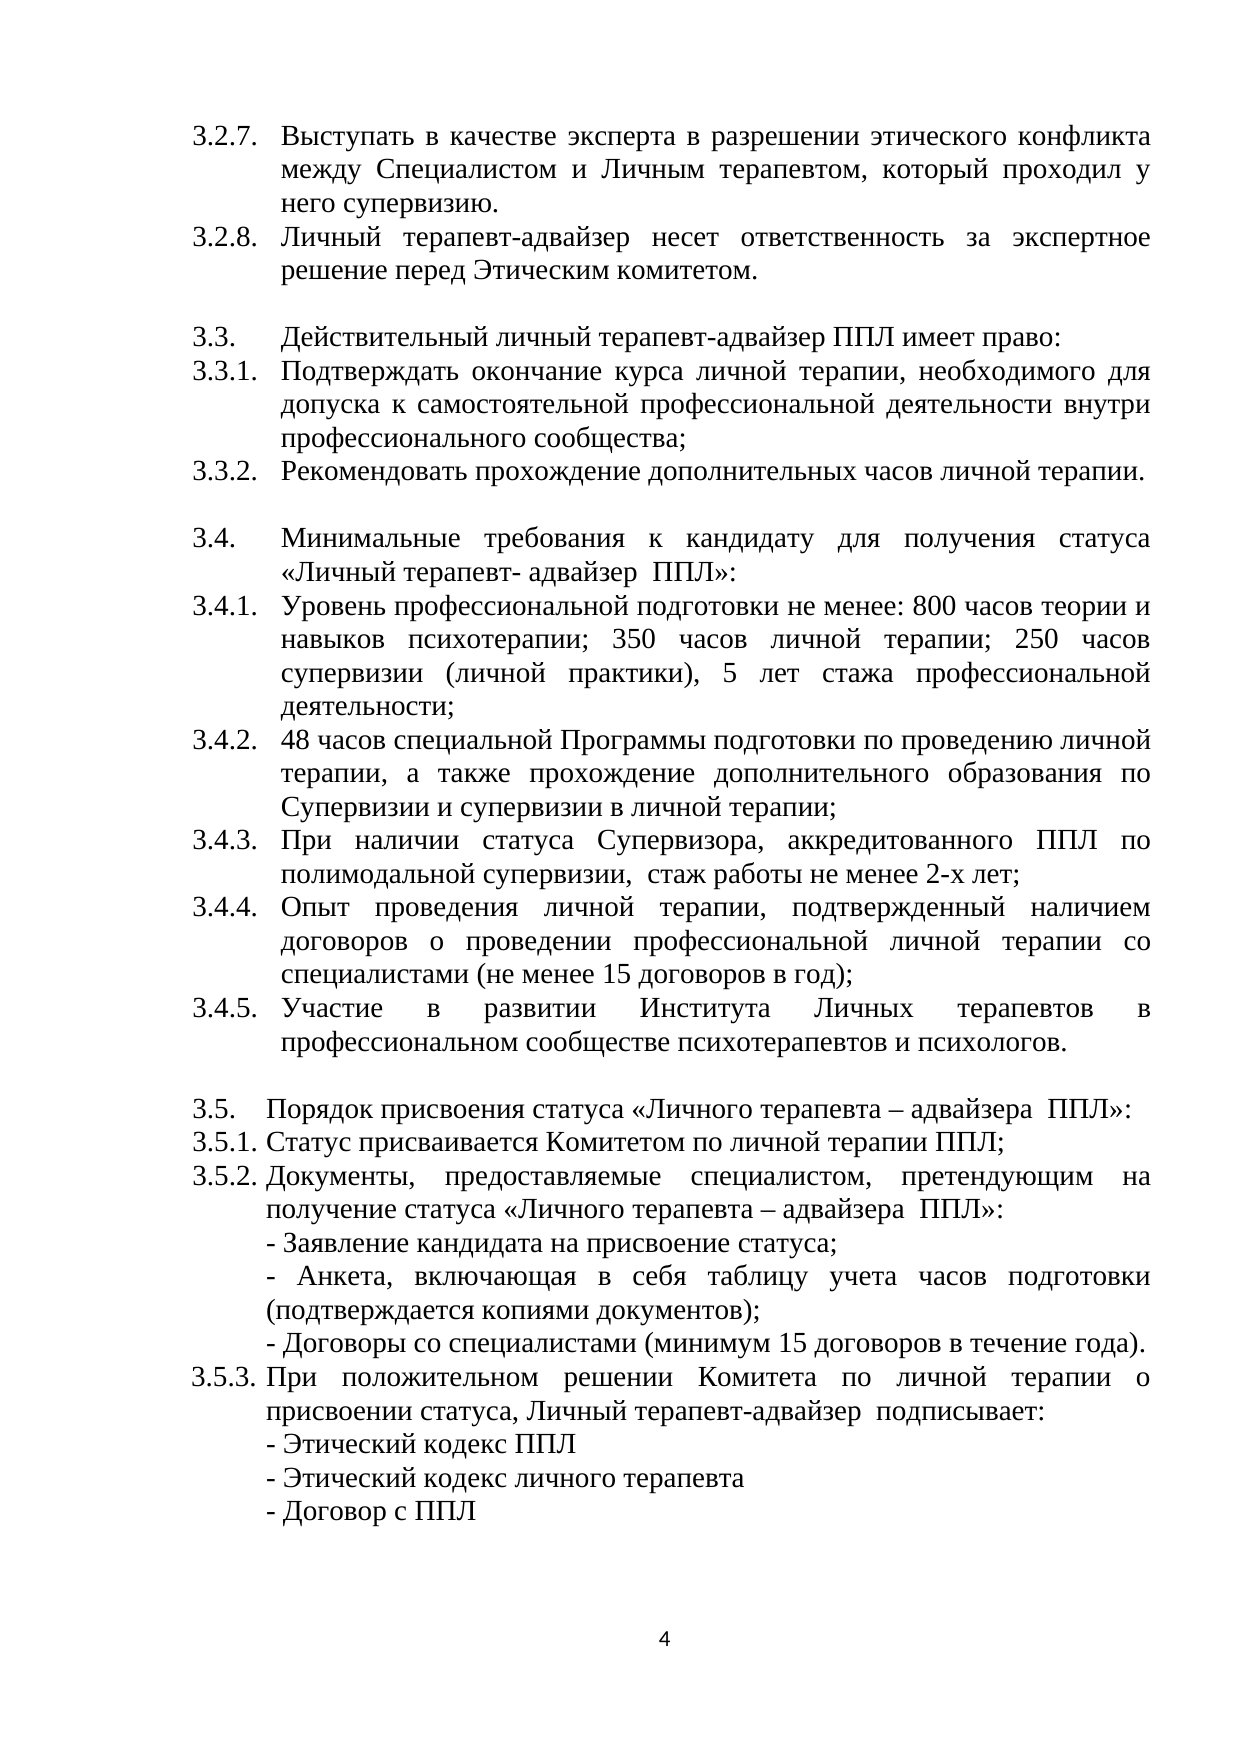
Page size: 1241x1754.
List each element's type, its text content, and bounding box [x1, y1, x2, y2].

list Участие в развитии Института Личных терапевтов в профессиональном сообществе психотерапевтов и психологов. [192, 990, 1152, 1057]
list Подтверждать окончание курса личной терапии, необходимого для допуска к самостоятельной профессиональной деятельности внутри профессионального сообщества; [192, 353, 1152, 453]
list Личный терапевт-адвайзер несет ответственность за экспертное решение перед Этическим комитетом. [192, 219, 1152, 286]
list Документы, предоставляемые специалистом, претендующим на получение статуса «Личного терапевта – адвайзера ППЛ»: [192, 1158, 1152, 1225]
list Статус присваивается Комитетом по личной терапии ППЛ; [192, 1124, 1152, 1158]
list - Этический кодекс ППЛ [266, 1426, 1152, 1460]
list - Договор с ППЛ [266, 1493, 1152, 1527]
list Действительный личный терапевт-адвайзер ППЛ имеет право: [192, 319, 1152, 353]
list 48 часов специальной Программы подготовки по проведению личной терапии, а также прохождение дополнительного образования по Супервизии и супервизии в личной терапии; [192, 722, 1152, 822]
list Уровень профессиональной подготовки не менее: 800 часов теории и навыков психотерапии; 350 часов личной терапии; 250 часов супервизии (личной практики), 5 лет стажа профессиональной деятельности; [192, 588, 1152, 722]
list Выступать в качестве эксперта в разрешении этического конфликта между Специалистом и Личным терапевтом, который проходил у него супервизию. [192, 118, 1152, 219]
list Порядок присвоения статуса «Личного терапевта – адвайзера ППЛ»: [192, 1091, 1152, 1124]
list Минимальные требования к кандидату для получения статуса «Личный терапевт- адвайзер ППЛ»: [192, 521, 1152, 588]
list Опыт проведения личной терапии, подтвержденный наличием договоров о проведении профессиональной личной терапии со специалистами (не менее 15 договоров в год); [192, 889, 1152, 990]
list - Этический кодекс личного терапевта [266, 1460, 1152, 1493]
list При наличии статуса Супервизора, аккредитованного ППЛ по полимодальной супервизии, стаж работы не менее 2-х лет; [192, 822, 1152, 889]
list - Договоры со специалистами (минимум 15 договоров в течение года). [266, 1326, 1152, 1359]
list - Заявление кандидата на присвоение статуса; [266, 1225, 1152, 1258]
list Рекомендовать прохождение дополнительных часов личной терапии. [192, 453, 1152, 487]
list - Анкета, включающая в себя таблицу учета часов подготовки (подтверждается копиями документов); [266, 1258, 1152, 1326]
list При положительном решении Комитета по личной терапии о присвоении статуса, Личный терапевт-адвайзер подписывает: [191, 1359, 1152, 1426]
